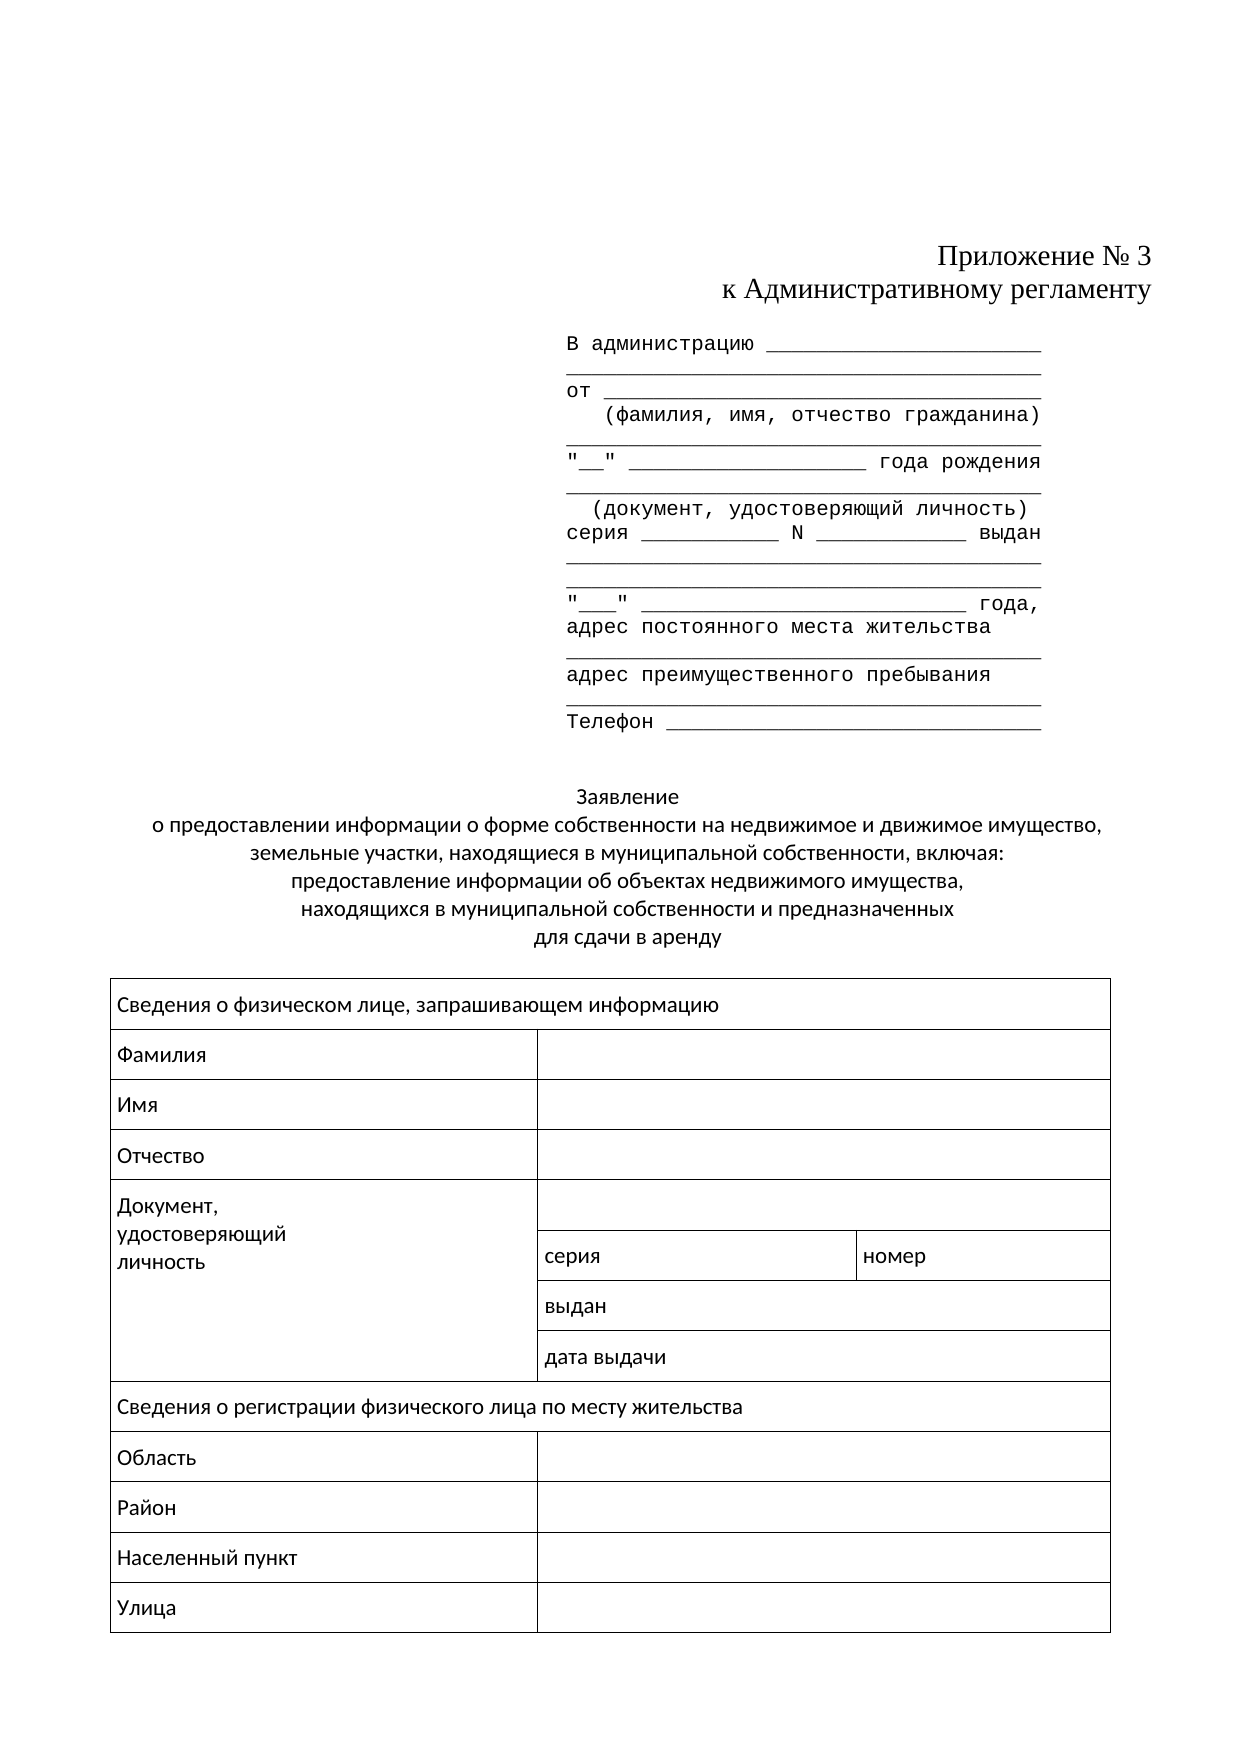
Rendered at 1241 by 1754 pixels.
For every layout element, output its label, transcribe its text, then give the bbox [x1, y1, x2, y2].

text (фамилия, имя, отчество гражданина) [103, 404, 1152, 427]
table_header Сведения о физическом лице, запрашивающем информацию [111, 979, 1110, 1028]
table_cell [538, 1432, 1110, 1481]
table_cell [538, 1180, 1110, 1230]
table_cell [538, 1533, 1110, 1582]
text серия ___________ N ____________ выдан [103, 522, 1152, 546]
table_cell [538, 1583, 1110, 1632]
text от ___________________________________ [103, 380, 1152, 404]
text к Административному регламенту [103, 271, 1152, 305]
table_cell Имя [111, 1080, 537, 1129]
text ______________________________________ [103, 640, 1152, 664]
text "__" ___________________ года рождения [103, 451, 1152, 474]
text ______________________________________ [103, 356, 1152, 380]
text находящихся в муниципальной собственности и предназначенных [103, 894, 1152, 922]
text для сдачи в аренду [103, 922, 1152, 950]
text "___" __________________________ года, [103, 593, 1152, 616]
text ______________________________________ [103, 687, 1152, 711]
table_cell [538, 1080, 1110, 1129]
text адрес постоянного места жительства [103, 616, 1152, 640]
table_cell [538, 1130, 1110, 1179]
table_cell выдан [538, 1281, 1110, 1330]
text Телефон ______________________________ [103, 711, 1152, 735]
table_cell Документ, удостоверяющий личность [111, 1180, 537, 1381]
table_cell Населенный пункт [111, 1533, 537, 1582]
text Заявление [103, 782, 1152, 810]
table_cell Сведения о регистрации физического лица по месту жительства [111, 1382, 1110, 1431]
text ______________________________________ [103, 474, 1152, 498]
table_cell Район [111, 1482, 537, 1532]
table_cell [538, 1030, 1110, 1079]
table_cell Фамилия [111, 1030, 537, 1079]
table_cell Отчество [111, 1130, 537, 1179]
table_cell серия [538, 1231, 856, 1280]
text предоставление информации об объектах недвижимого имущества, [103, 866, 1152, 894]
text Приложение № 3 [103, 238, 1152, 271]
text ______________________________________ [103, 569, 1152, 593]
table_cell Улица [111, 1583, 537, 1632]
text ______________________________________ [103, 546, 1152, 569]
text ______________________________________ [103, 427, 1152, 451]
text В администрацию ______________________ [103, 333, 1152, 356]
table_cell номер [857, 1231, 1110, 1280]
table_cell [538, 1482, 1110, 1532]
text адрес преимущественного пребывания [103, 664, 1152, 687]
table_cell дата выдачи [538, 1331, 1110, 1381]
text (документ, удостоверяющий личность) [103, 498, 1152, 522]
text о предоставлении информации о форме собственности на недвижимое и движимое имущество, земельные участки, находящиеся в муниципальной собственности, включая: [103, 810, 1152, 866]
table_cell Область [111, 1432, 537, 1481]
